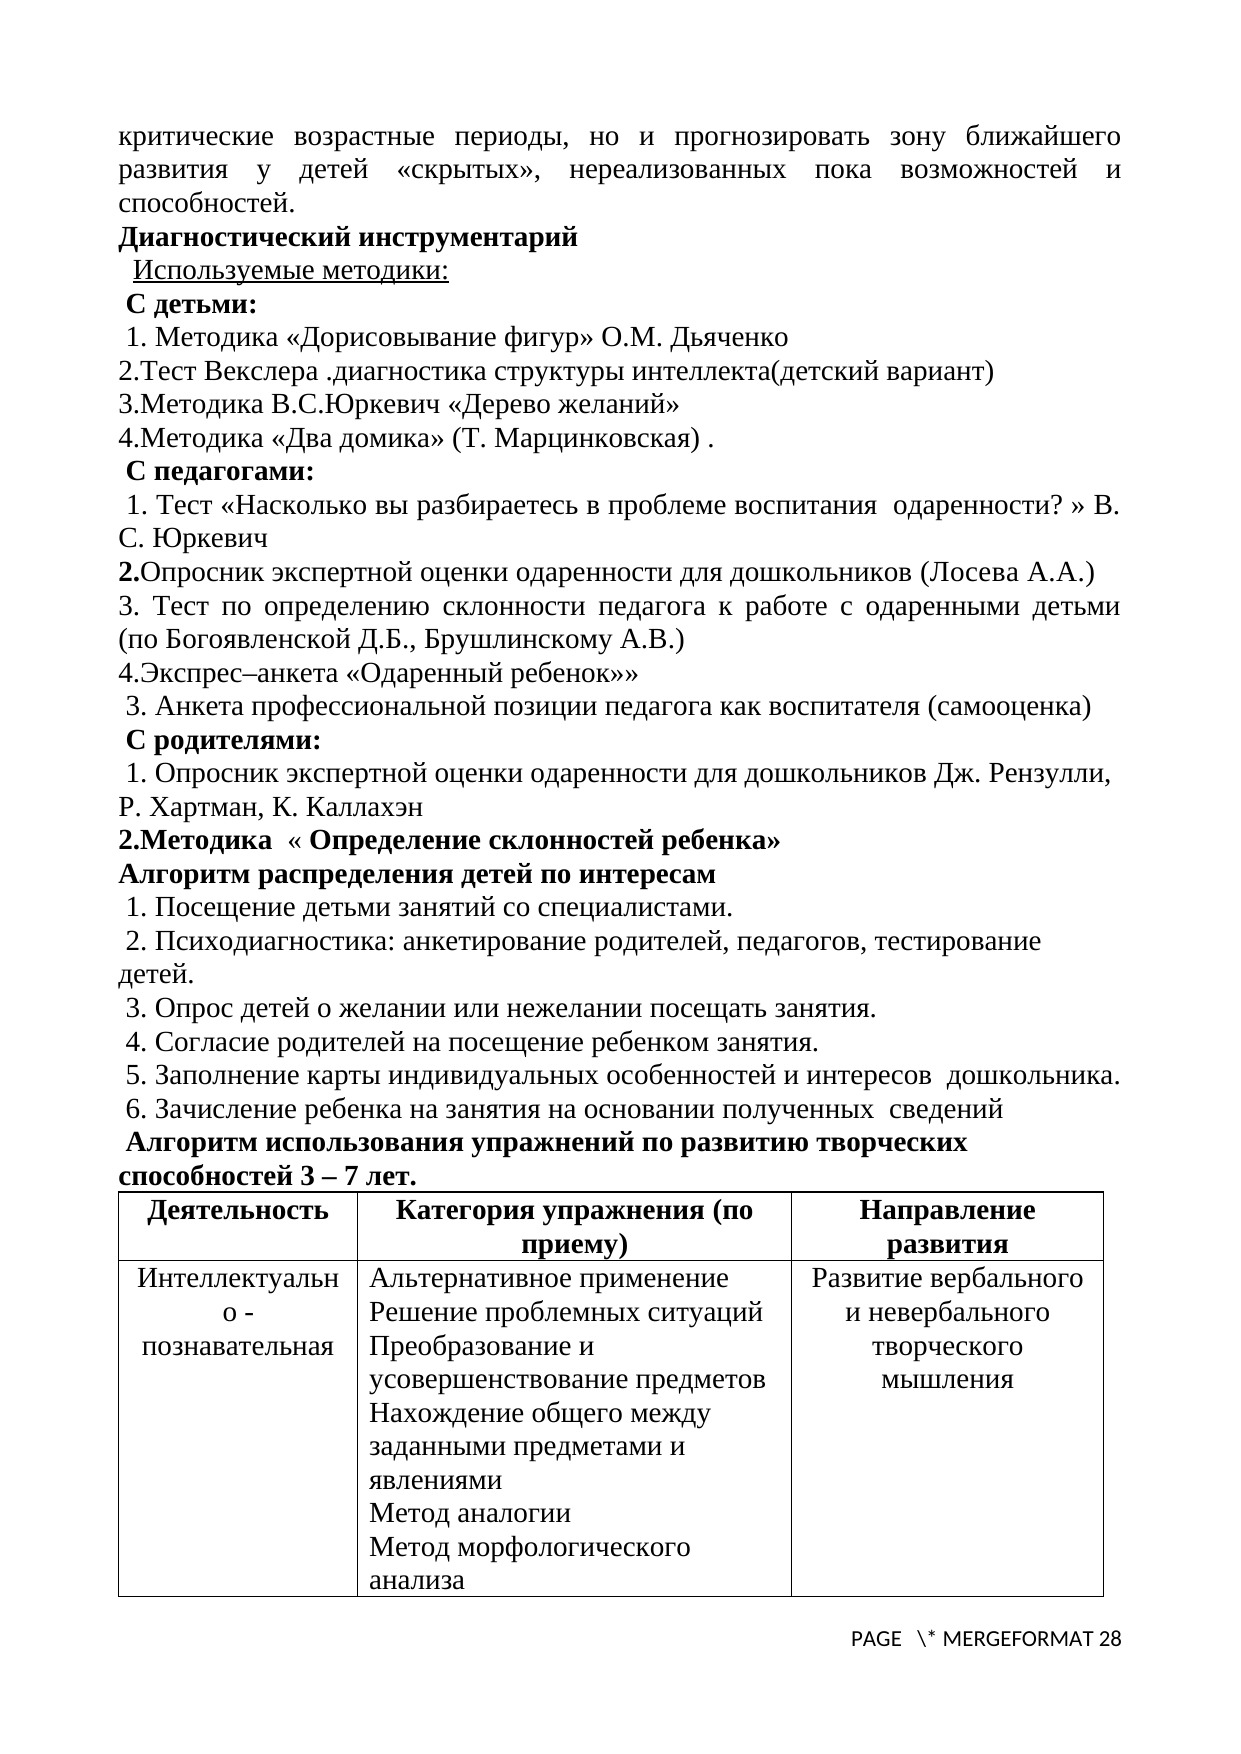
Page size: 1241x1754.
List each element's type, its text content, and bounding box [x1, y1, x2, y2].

text 4.Экспрес–анкета «Одаренный ребенок»» [118, 655, 1122, 688]
text С педагогами: [118, 453, 1122, 487]
text 2.Методика « Определение склонностей ребенка» [118, 822, 1122, 856]
text 2.Опросник экспертной оценки одаренности для дошкольников (Лосева А.А.) [118, 554, 1122, 588]
text 6. Зачисление ребенка на занятия на основании полученных сведений [118, 1091, 1122, 1124]
text 1. Тест «Насколько вы разбираетесь в проблеме воспитания одаренности? » В. С. Юркевич [118, 487, 1122, 554]
text 1. Опросник экспертной оценки одаренности для дошкольников Дж. Рензулли, Р. Хартман, К. Каллахэн [118, 755, 1122, 822]
text 2.Тест Векслера .диагностика структуры интеллекта(детский вариант) [118, 353, 1122, 386]
text Диагностический инструментарий [118, 219, 1122, 252]
text 3. Анкета профессиональной позиции педагога как воспитателя (самооценка) [118, 688, 1122, 722]
text С родителями: [118, 722, 1122, 755]
table_header Направление развития [792, 1193, 1103, 1259]
text Алгоритм использования упражнений по развитию творческих способностей 3 – 7 лет. [118, 1124, 1122, 1191]
text 4. Согласие родителей на посещение ребенком занятия. [118, 1024, 1122, 1057]
table_header Категория упражнения (по приему) [358, 1193, 791, 1259]
text 3.Методика В.С.Юркевич «Дерево желаний» [118, 386, 1122, 420]
text Алгоритм распределения детей по интересам [118, 856, 1122, 889]
text 2. Психодиагностика: анкетирование родителей, педагогов, тестирование детей. [118, 923, 1122, 990]
text С детьми: [118, 286, 1122, 319]
text 1. Методика «Дорисовывание фигур» О.М. Дьяченко [118, 319, 1122, 353]
text Используемые методики: [118, 252, 1122, 286]
text 5. Заполнение карты индивидуальных особенностей и интересов дошкольника. [118, 1057, 1122, 1091]
text 4.Методика «Два домика» (Т. Марцинковская) . [118, 420, 1122, 453]
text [118, 118, 1122, 219]
table_header Деятельность [119, 1193, 357, 1259]
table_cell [792, 1261, 1103, 1596]
text 1. Посещение детьми занятий со специалистами. [118, 889, 1122, 923]
text 3. Опрос детей о желании или нежелании посещать занятия. [118, 990, 1122, 1024]
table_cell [358, 1261, 791, 1596]
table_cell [119, 1261, 357, 1596]
text 3. Тест по определению склонности педагога к работе с одаренными детьми (по Богоявленской Д.Б., Брушлинскому А.В.) [118, 588, 1122, 655]
